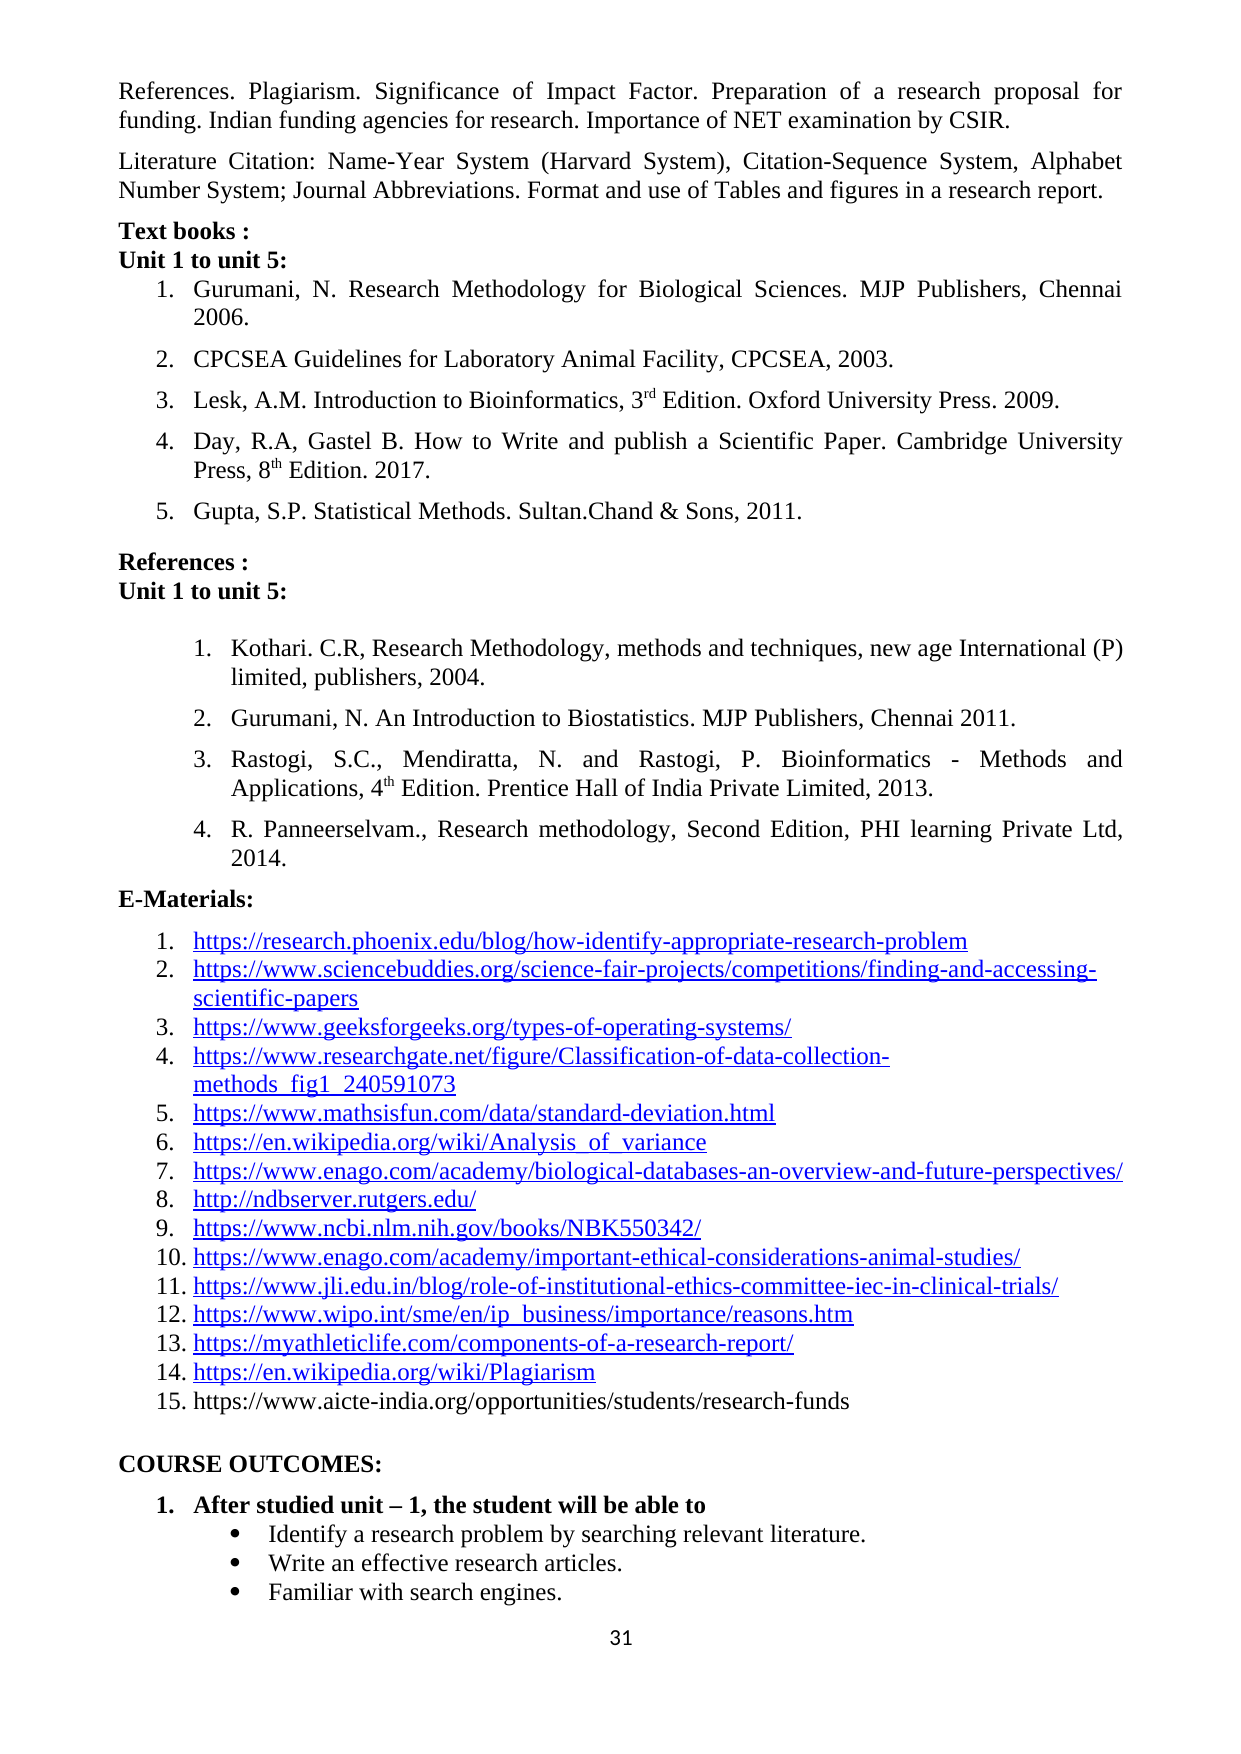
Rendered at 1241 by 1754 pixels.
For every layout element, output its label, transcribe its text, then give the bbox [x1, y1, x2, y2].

list Gupta, S.P. Statistical Methods. Sultan.Chand & Sons, 2011. [156, 496, 1123, 525]
text Text books : [118, 216, 1123, 245]
list Day, R.A, Gastel B. How to Write and publish a Scientific Paper. Cambridge University Press, 8th Edition. 2017. [156, 426, 1123, 484]
list https://myathleticlife.com/components-of-a-research-report/ [156, 1328, 1123, 1357]
list R. Panneerselvam., Research methodology, Second Edition, PHI learning Private Ltd, 2014. [193, 814, 1123, 872]
list https://www.geeksforgeeks.org/types-of-operating-systems/ [156, 1012, 1123, 1041]
list Rastogi, S.C., Mendiratta, N. and Rastogi, P. Bioinformatics - Methods and Applications, 4th Edition. Prentice Hall of India Private Limited, 2013. [193, 744, 1123, 802]
list https://www.wipo.int/sme/en/ip_business/importance/reasons.htm [156, 1299, 1123, 1328]
list https://www.enago.com/academy/biological-databases-an-overview-and-future-perspectives/ [156, 1156, 1123, 1184]
list https://research.phoenix.edu/blog/how-identify-appropriate-research-problem [156, 926, 1123, 954]
text Unit 1 to unit 5: [118, 576, 1123, 604]
text COURSE OUTCOMES: [118, 1449, 1123, 1478]
text Unit 1 to unit 5: [118, 245, 1123, 274]
list https://www.sciencebuddies.org/science-fair-projects/competitions/finding-and-accessing-scientific-papers [156, 954, 1123, 1012]
list Kothari. C.R, Research Methodology, methods and techniques, new age International (P) limited, publishers, 2004. [193, 633, 1123, 691]
list Gurumani, N. Research Methodology for Biological Sciences. MJP Publishers, Chennai 2006. [156, 274, 1123, 331]
text References : [118, 547, 1123, 576]
list Identify a research problem by searching relevant literature. [231, 1519, 1123, 1548]
list Lesk, A.M. Introduction to Bioinformatics, 3rd Edition. Oxford University Press. 2009. [156, 385, 1123, 414]
text Literature Citation: Name-Year System (Harvard System), Citation-Sequence System, Alphabet Number System; Journal Abbreviations. Format and use of Tables and figures in a research report. [118, 146, 1123, 204]
list https://www.mathsisfun.com/data/standard-deviation.html [156, 1098, 1123, 1127]
list https://www.ncbi.nlm.nih.gov/books/NBK550342/ [156, 1213, 1123, 1242]
list CPCSEA Guidelines for Laboratory Animal Facility, CPCSEA, 2003. [156, 344, 1123, 372]
list https://en.wikipedia.org/wiki/Plagiarism [156, 1357, 1123, 1386]
list Gurumani, N. An Introduction to Biostatistics. MJP Publishers, Chennai 2011. [193, 703, 1123, 732]
list https://en.wikipedia.org/wiki/Analysis_of_variance [156, 1127, 1123, 1156]
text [118, 76, 1123, 134]
list https://www.researchgate.net/figure/Classification-of-data-collection-methods_fig1_240591073 [156, 1041, 1123, 1098]
text E-Materials: [118, 884, 1123, 913]
list http://ndbserver.rutgers.edu/ [156, 1184, 1123, 1213]
list Write an effective research articles. [231, 1548, 1123, 1577]
list https://www.aicte-india.org/opportunities/students/research-funds [156, 1386, 1123, 1414]
list Familiar with search engines. [231, 1577, 1123, 1605]
list After studied unit – 1, the student will be able to [156, 1490, 1123, 1519]
list https://www.jli.edu.in/blog/role-of-institutional-ethics-committee-iec-in-clinical-trials/ [156, 1271, 1123, 1299]
list https://www.enago.com/academy/important-ethical-considerations-animal-studies/ [156, 1242, 1123, 1271]
